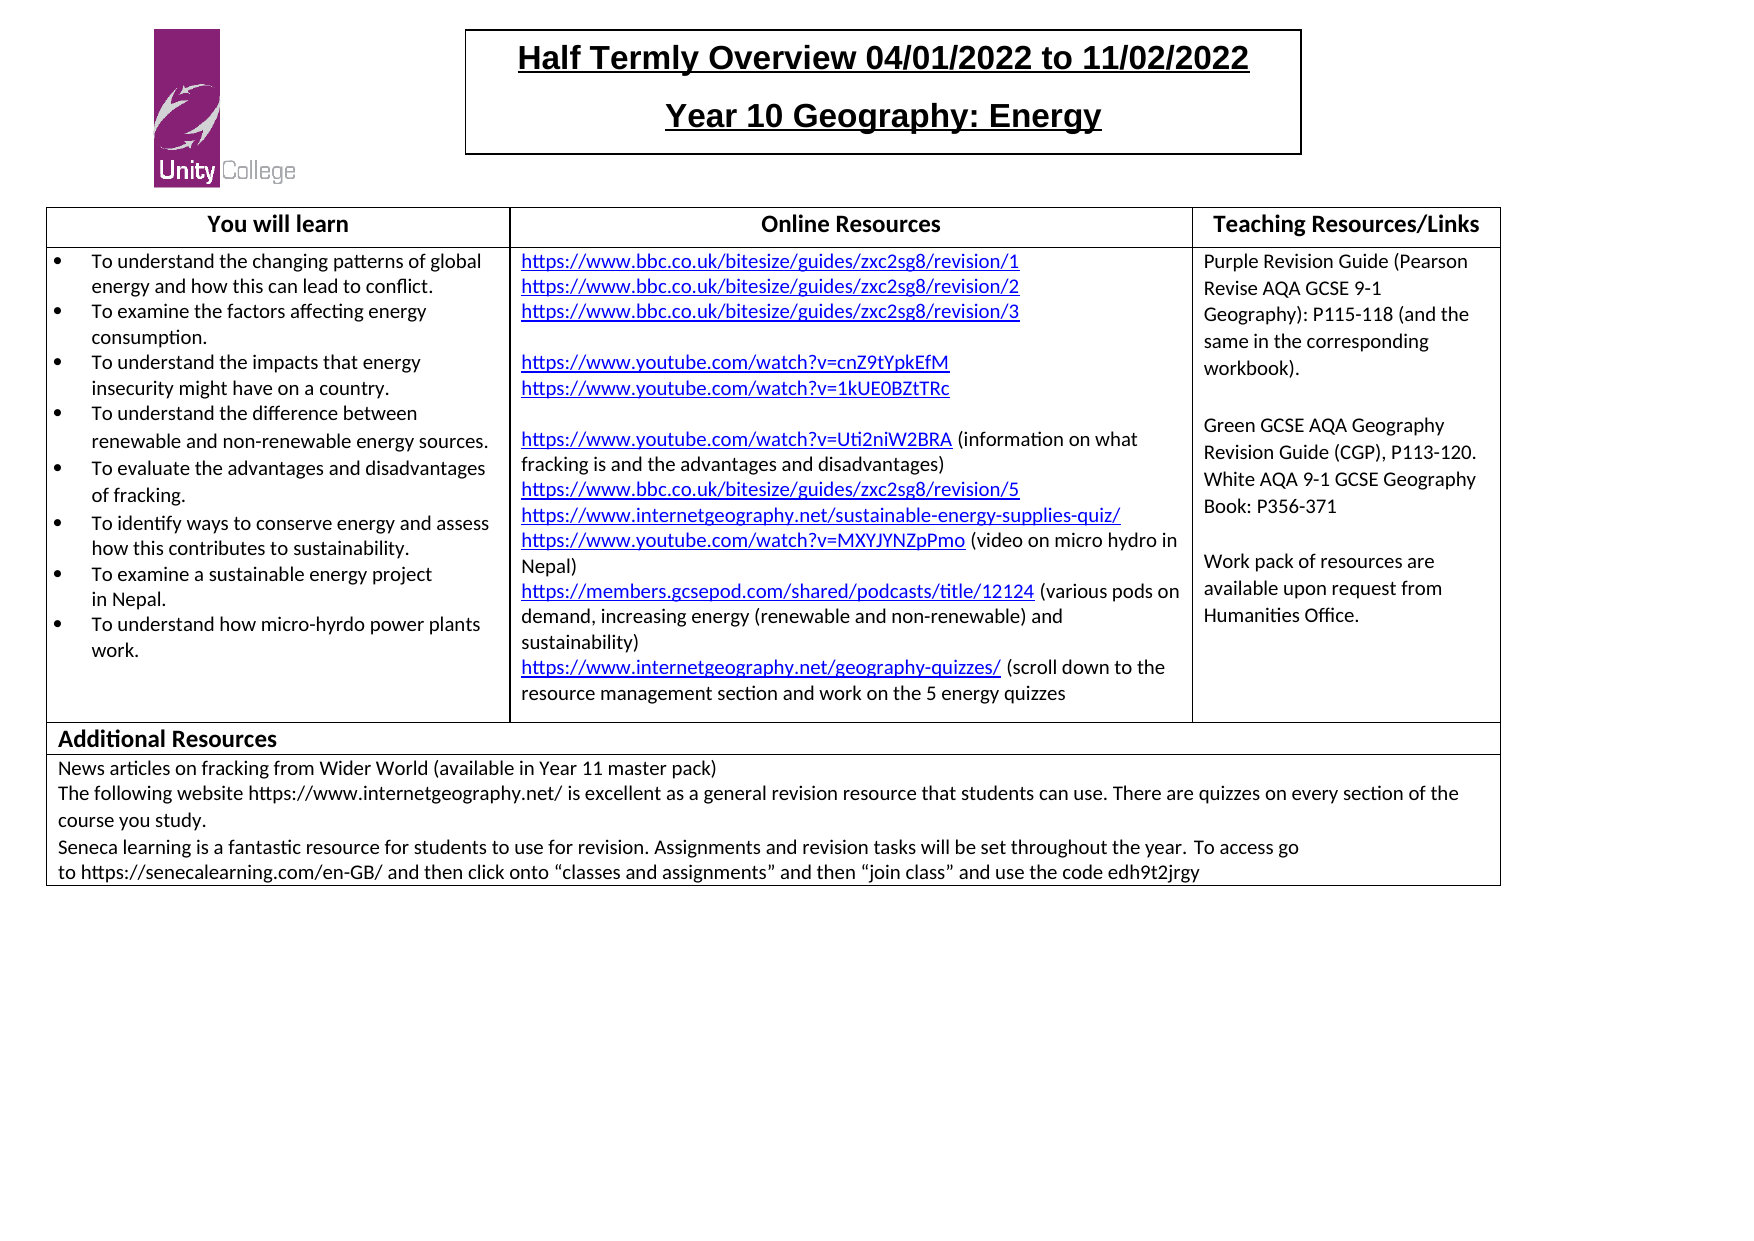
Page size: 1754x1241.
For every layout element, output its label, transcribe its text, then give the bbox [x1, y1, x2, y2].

picture [150, 29, 295, 188]
table_cell News articles on fracking from Wider World (available in Year 11 master pack) The following website https://www.internetgeography.net/ is excellent as a general revision resource that students can use. There are quizzes on every section of the course you study. Seneca learning is a fantastic resource for students to use for revision. Assignments and revision tasks will be set throughout the year. To access go to https://senecalearning.com/en-GB/ and then click onto “classes and assignments” and then “join class” and use the code edh9t2jrgy [47, 755, 1500, 885]
table_cell Purple Revision Guide (Pearson Revise AQA GCSE 9-1 Geography): P115-118 (and the same in the corresponding workbook). Green GCSE AQA Geography Revision Guide (CGP), P113-120. White AQA 9-1 GCSE Geography Book: P356-371 Work pack of resources are available upon request from Humanities Office. [1193, 248, 1500, 722]
table_header Teaching Resources/Links [1193, 208, 1500, 247]
table_cell To understand the changing patterns of global energy and how this can lead to conflict​. To examine the factors affecting energy consumption.​ To understand the impacts that energy insecurity might have on a country.​ To understand the difference between renewable and non-renewable energy sources. To evaluate the advantages and disadvantages of fracking.​​ To identify ways to conserve energy and assess how this contributes to sustainability.​ To examine a sustainable energy project in Nepal.​ To understand how micro-hyrdo power plants work. [47, 248, 509, 722]
table_cell https://www.bbc.co.uk/bitesize/guides/zxc2sg8/revision/1 https://www.bbc.co.uk/bitesize/guides/zxc2sg8/revision/2 https://www.bbc.co.uk/bitesize/guides/zxc2sg8/revision/3 https://www.youtube.com/watch?v=cnZ9tYpkEfM https://www.youtube.com/watch?v=1kUE0BZtTRc https://www.youtube.com/watch?v=Uti2niW2BRA (information on what fracking is and the advantages and disadvantages) https://www.bbc.co.uk/bitesize/guides/zxc2sg8/revision/5 https://www.internetgeography.net/sustainable-energy-supplies-quiz/ https://www.youtube.com/watch?v=MXYJYNZpPmo (video on micro hydro in Nepal) https://members.gcsepod.com/shared/podcasts/title/12124 (various pods on demand, increasing energy (renewable and non-renewable) and sustainability) https://www.internetgeography.net/geography-quizzes/ (scroll down to the resource management section and work on the 5 energy quizzes [511, 248, 1192, 722]
table_cell Additional Resources [47, 723, 1500, 754]
table_header You will learn [47, 208, 509, 247]
table_header Online Resources [511, 208, 1192, 247]
